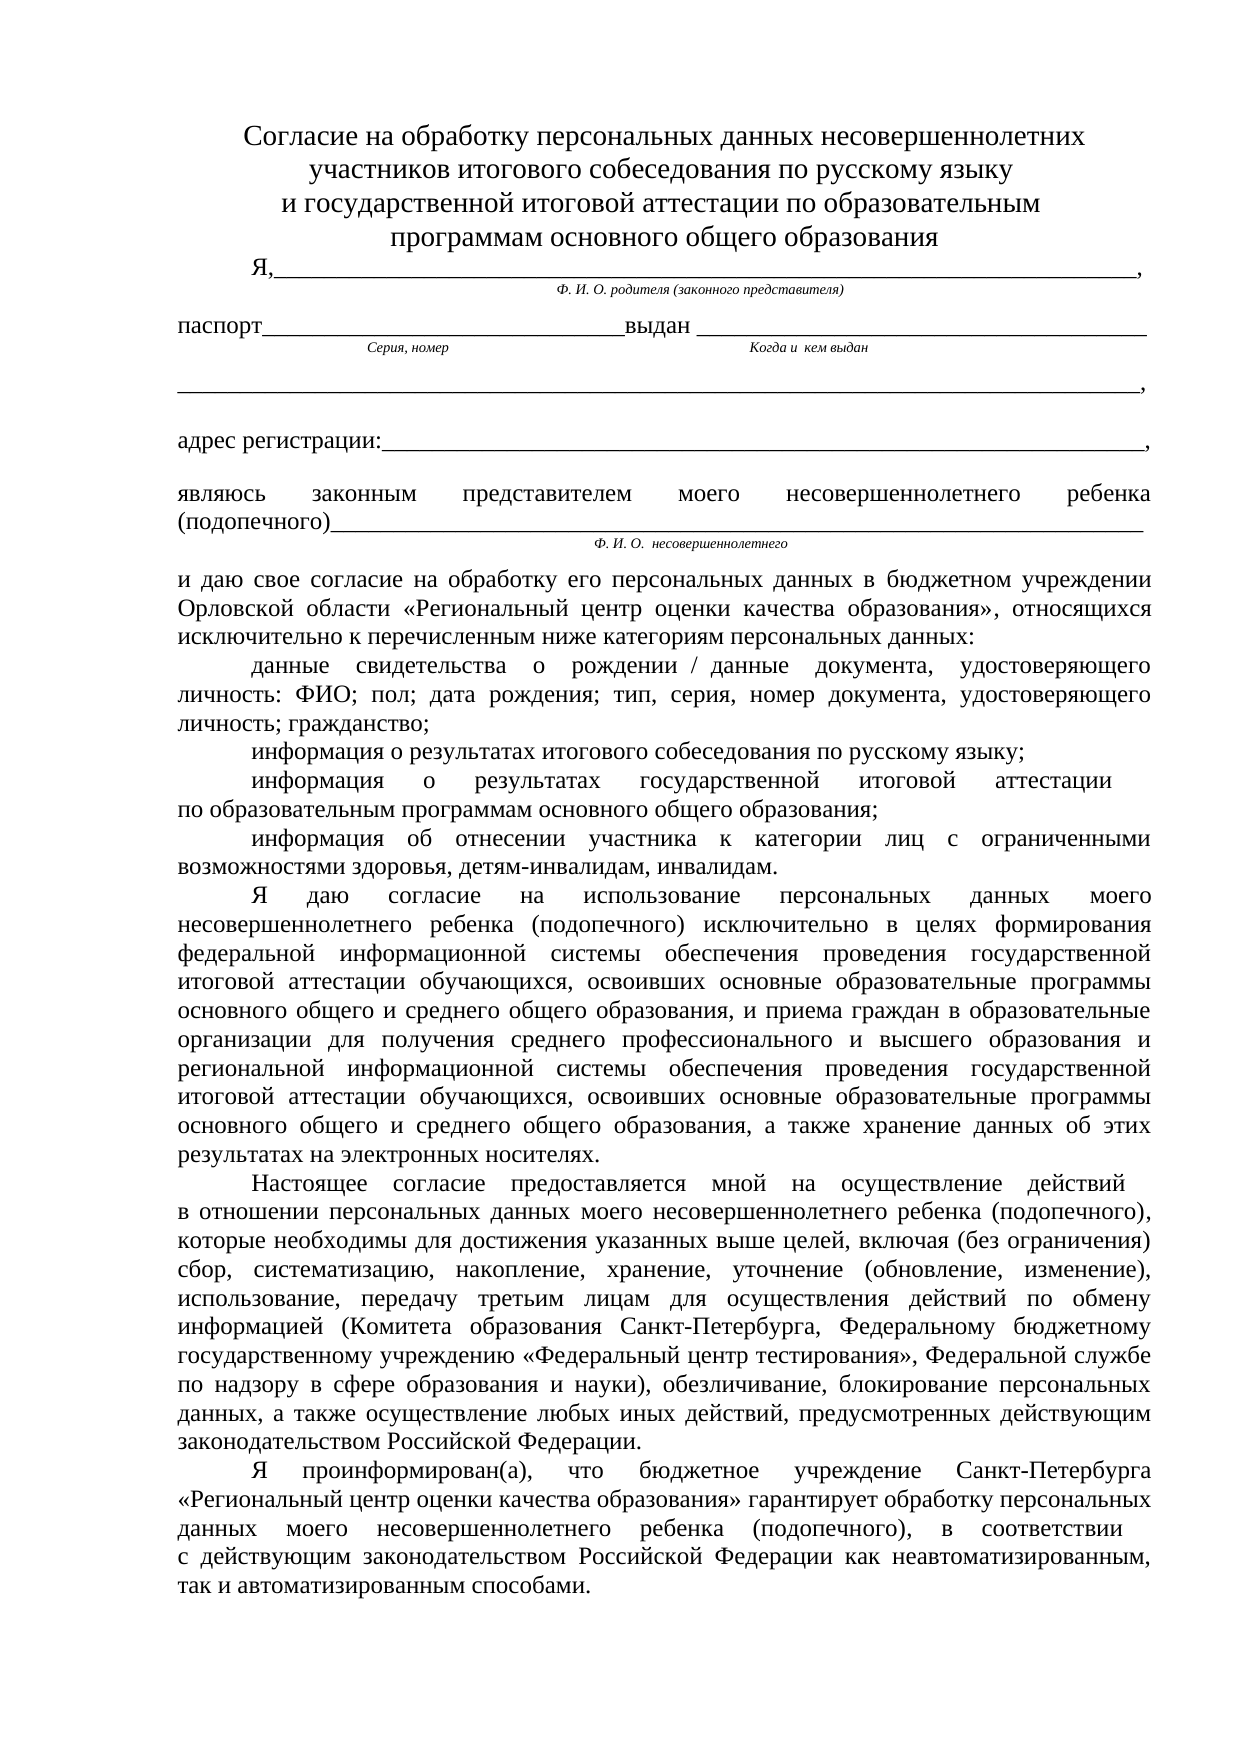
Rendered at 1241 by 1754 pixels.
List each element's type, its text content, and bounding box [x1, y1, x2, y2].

text информация об отнесении участника к категории лиц с ограниченными возможностями здоровья, детям-инвалидам, инвалидам. [177, 823, 1152, 880]
text и даю свое согласие на обработку его персональных данных в бюджетном учреждении Орловской области «Региональный центр оценки качества образования», относящихся исключительно к перечисленным ниже категориям персональных данных: [177, 564, 1152, 650]
text Я,_____________________________________________________________________, [177, 252, 1152, 281]
text Ф. И. О. несовершеннолетнего [177, 535, 1152, 564]
text информация о результатах государственной итоговой аттестации по образовательным программам основного общего образования; [177, 765, 1152, 823]
text Серия, номер Когда и кем выдан [177, 338, 1152, 367]
text адрес регистрации:_____________________________________________________________, [177, 425, 1152, 453]
text Я проинформирован(а), что бюджетное учреждение Санкт-Петербурга «Региональный центр оценки качества образования» гарантирует обработку персональных данных моего несовершеннолетнего ребенка (подопечного), в соответствии с действующим законодательством Российской Федерации как неавтоматизированным, так и автоматизированным способами. [177, 1455, 1152, 1599]
text информация о результатах итогового собеседования по русскому языку; [177, 736, 1152, 765]
text Настоящее согласие предоставляется мной на осуществление действий в отношении персональных данных моего несовершеннолетнего ребенка (подопечного), которые необходимы для достижения указанных выше целей, включая (без ограничения) сбор, систематизацию, накопление, хранение, уточнение (обновление, изменение), использование, передачу третьим лицам для осуществления действий по обмену информацией (Комитета образования Санкт-Петербурга, Федеральному бюджетному государственному учреждению «Федеральный центр тестирования», Федеральной службе по надзору в сфере образования и науки), обезличивание, блокирование персональных данных, а также осуществление любых иных действий, предусмотренных действующим законодательством Российской Федерации. [177, 1168, 1152, 1455]
text являюсь законным представителем моего несовершеннолетнего ребенка (подопечного)_________________________________________________________________ [177, 478, 1152, 535]
text Я даю согласие на использование персональных данных моего несовершеннолетнего ребенка (подопечного) исключительно в целях формирования федеральной информационной системы обеспечения проведения государственной итоговой аттестации обучающихся, освоивших основные образовательные программы основного общего и среднего общего образования, и приема граждан в образовательные организации для получения среднего профессионального и высшего образования и региональной информационной системы обеспечения проведения государственной итоговой аттестации обучающихся, освоивших основные образовательные программы основного общего и среднего общего образования, а также хранение данных об этих результатах на электронных носителях. [177, 880, 1152, 1168]
text данные свидетельства о рождении / данные документа, удостоверяющего личность: ФИО; пол; дата рождения; тип, серия, номер документа, удостоверяющего личность; гражданство; [177, 650, 1152, 736]
text Согласие на обработку персональных данных несовершеннолетних участников итогового собеседования по русскому языку и государственной итоговой аттестации по образовательным программам основного общего образования [177, 118, 1152, 252]
text паспорт_____________________________выдан ____________________________________ [177, 310, 1152, 338]
text _____________________________________________________________________________, [177, 367, 1152, 396]
text Ф. И. О. родителя (законного представителя) [177, 281, 1152, 310]
